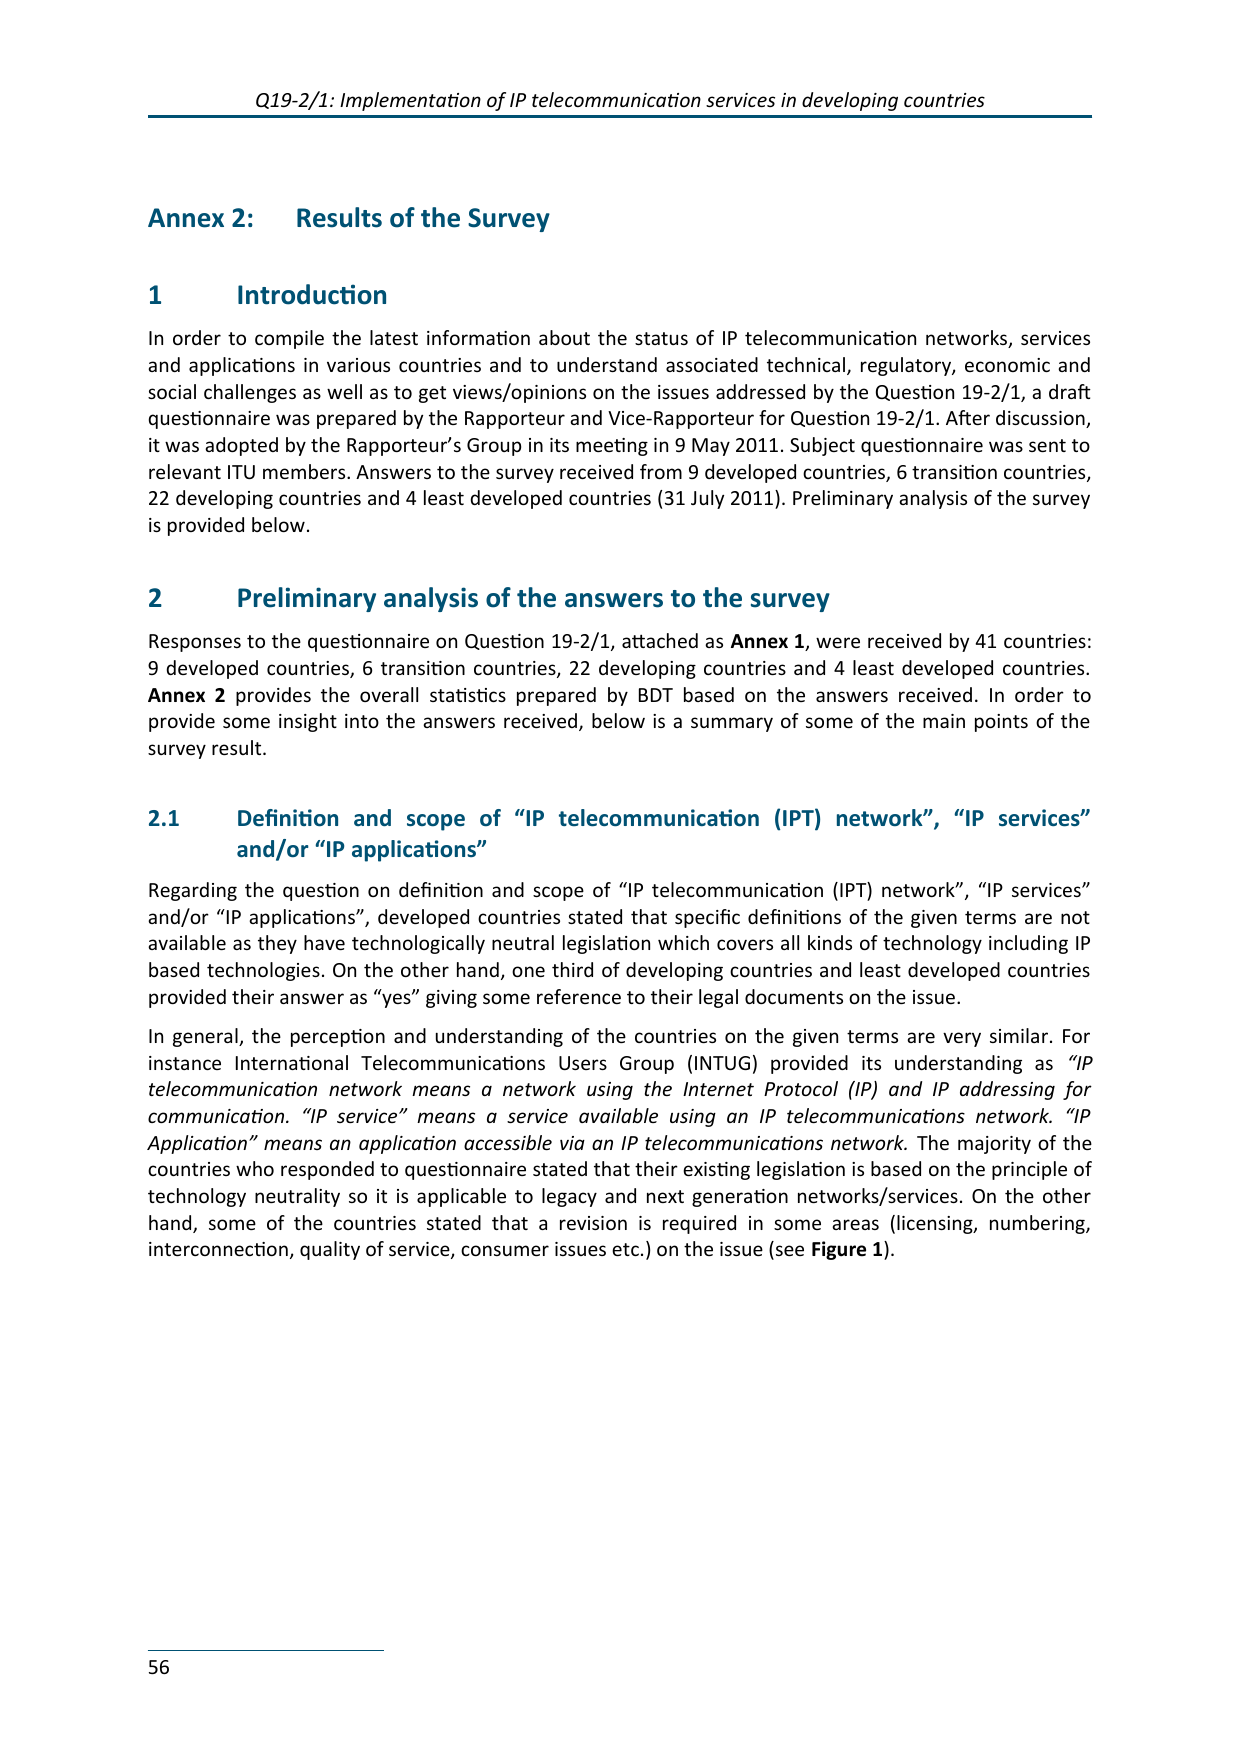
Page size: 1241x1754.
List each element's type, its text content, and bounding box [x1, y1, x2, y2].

subtitle 2.1 Definition and scope of “IP telecommunication (IPT) network”, “IP services” and/or “IP applications” [148, 803, 1092, 864]
text In general, the perception and understanding of the countries on the given terms are very similar. For instance International Telecommunications Users Group (INTUG) provided its understanding as “IP telecommunication network means a network using the Internet Protocol (IP) and IP addressing for communication. “IP service” means a service available using an IP telecommunications network. “IP Application” means an application accessible via an IP telecommunications network. The majority of the countries who responded to questionnaire stated that their existing legislation is based on the principle of technology neutrality so it is applicable to legacy and next generation networks/services. On the other hand, some of the countries stated that a revision is required in some areas (licensing, numbering, interconnection, quality of service, consumer issues etc.) on the issue (see Figure 1). [148, 1022, 1092, 1262]
subtitle Annex 2: Results of the Survey [148, 199, 1092, 235]
text In order to compile the latest information about the status of IP telecommunication networks, services and applications in various countries and to understand associated technical, regulatory, economic and social challenges as well as to get views/opinions on the issues addressed by the Question 19-2/1, a draft questionnaire was prepared by the Rapporteur and Vice-Rapporteur for Question 19-2/1. After discussion, it was adopted by the Rapporteur’s Group in its meeting in 9 May 2011. Subject questionnaire was sent to relevant ITU members. Answers to the survey received from 9 developed countries, 6 transition countries, 22 developing countries and 4 least developed countries (31 July 2011). Preliminary analysis of the survey is provided below. [148, 324, 1092, 538]
text Responses to the questionnaire on Question 19-2/1, attached as Annex 1, were received by 41 countries: 9 developed countries, 6 transition countries, 22 developing countries and 4 least developed countries. Annex 2 provides the overall statistics prepared by BDT based on the answers received. In order to provide some insight into the answers received, below is a summary of some of the main points of the survey result. [148, 628, 1092, 761]
subtitle 1 Introduction [148, 276, 1092, 312]
text Regarding the question on definition and scope of “IP telecommunication (IPT) network”, “IP services” and/or “IP applications”, developed countries stated that specific definitions of the given terms are not available as they have technologically neutral legislation which covers all kinds of technology including IP based technologies. On the other hand, one third of developing countries and least developed countries provided their answer as “yes” giving some reference to their legal documents on the issue. [148, 876, 1092, 1009]
subtitle 2 Preliminary analysis of the answers to the survey [148, 579, 1092, 615]
